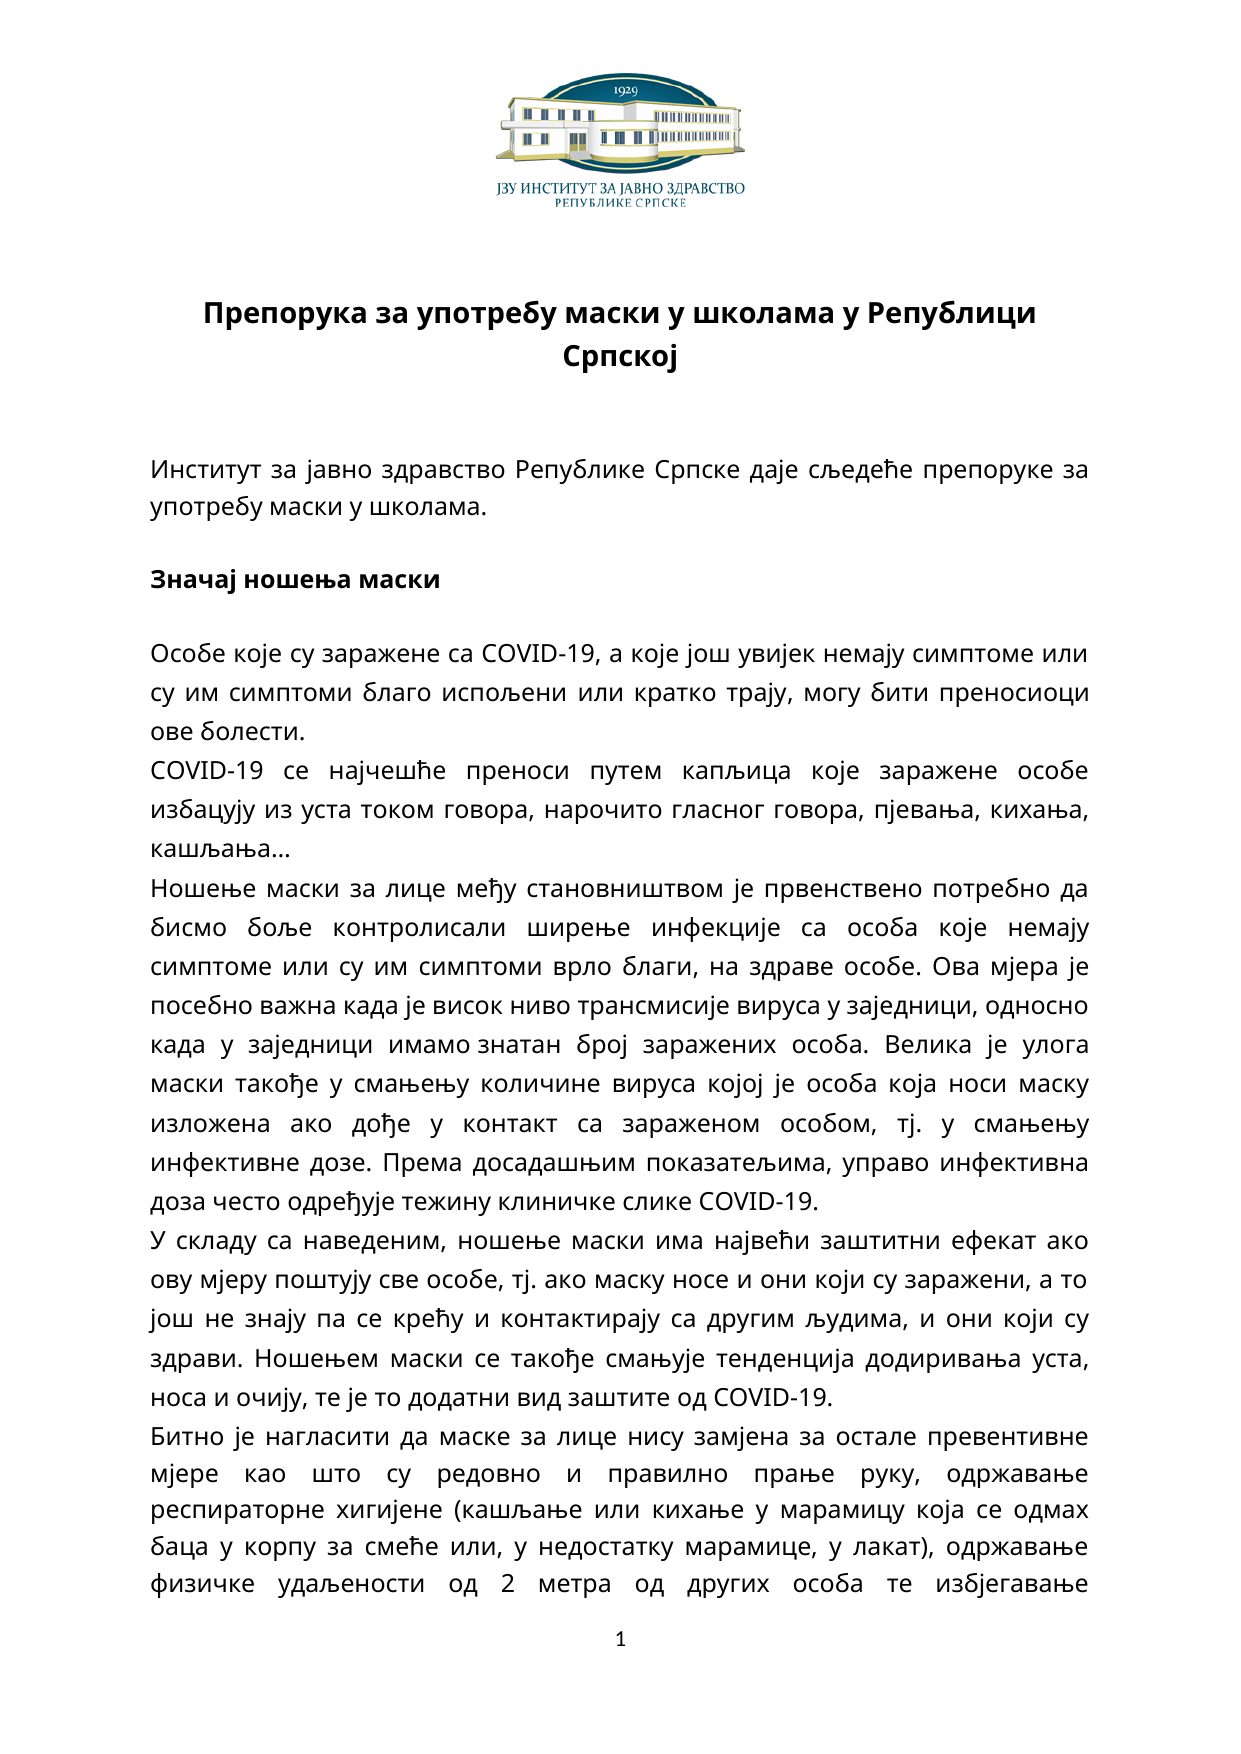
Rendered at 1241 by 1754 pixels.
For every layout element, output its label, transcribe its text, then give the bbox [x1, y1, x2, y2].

text У складу са наведеним, ношење маски има највећи заштитни ефекат ако ову мјеру поштују све особе, тј. ако маску носе и они који су заражени, а то још не знају па се крећу и контактирају са другим људима, и они који су здрави. Ношењем маски се такође смањује тенденција додиривања уста, носа и очију, те је то додатни вид заштите од COVID-19. [150, 1223, 1090, 1413]
text Особе које су заражене са COVID-19, а које још увијек немају симптоме или су им симптоми благо испољени или кратко трају, могу бити преносиоци ове болести. [150, 635, 1090, 748]
text Ношење маски за лице међу становништвом је првенствено потребно да бисмо боље контролисали ширење инфекције са особа које немају симптоме или су им симптоми врло благи, на здраве особе. Ова мјера је посебно важна када је висок ниво трансмисије вируса у заједници, односно када у заједници имамо знатан број заражених особа. Велика је улога маски такође у смањењу количине вируса којој је особа која носи маску изложена ако дође у контакт са зараженом особом, тј. у смањењу инфективне дозе. Према досадашњим показатељима, управо инфективна доза често одређује тежину клиничке слике COVID-19. [150, 870, 1090, 1218]
text Значај ношења маски [150, 562, 1090, 596]
text Препорука за употребу маски у школама у Републици Српској [150, 292, 1090, 375]
picture [425, 73, 815, 207]
text Институт за јавно здравство Републике Српске даје сљедеће препоруке за употребу маски у школама. [150, 451, 1090, 522]
text COVID-19 се најчешће преноси путем капљица које заражене особе избацују из уста током говора, нарочито гласног говора, пјевања, кихања, кашљања… [150, 753, 1090, 865]
